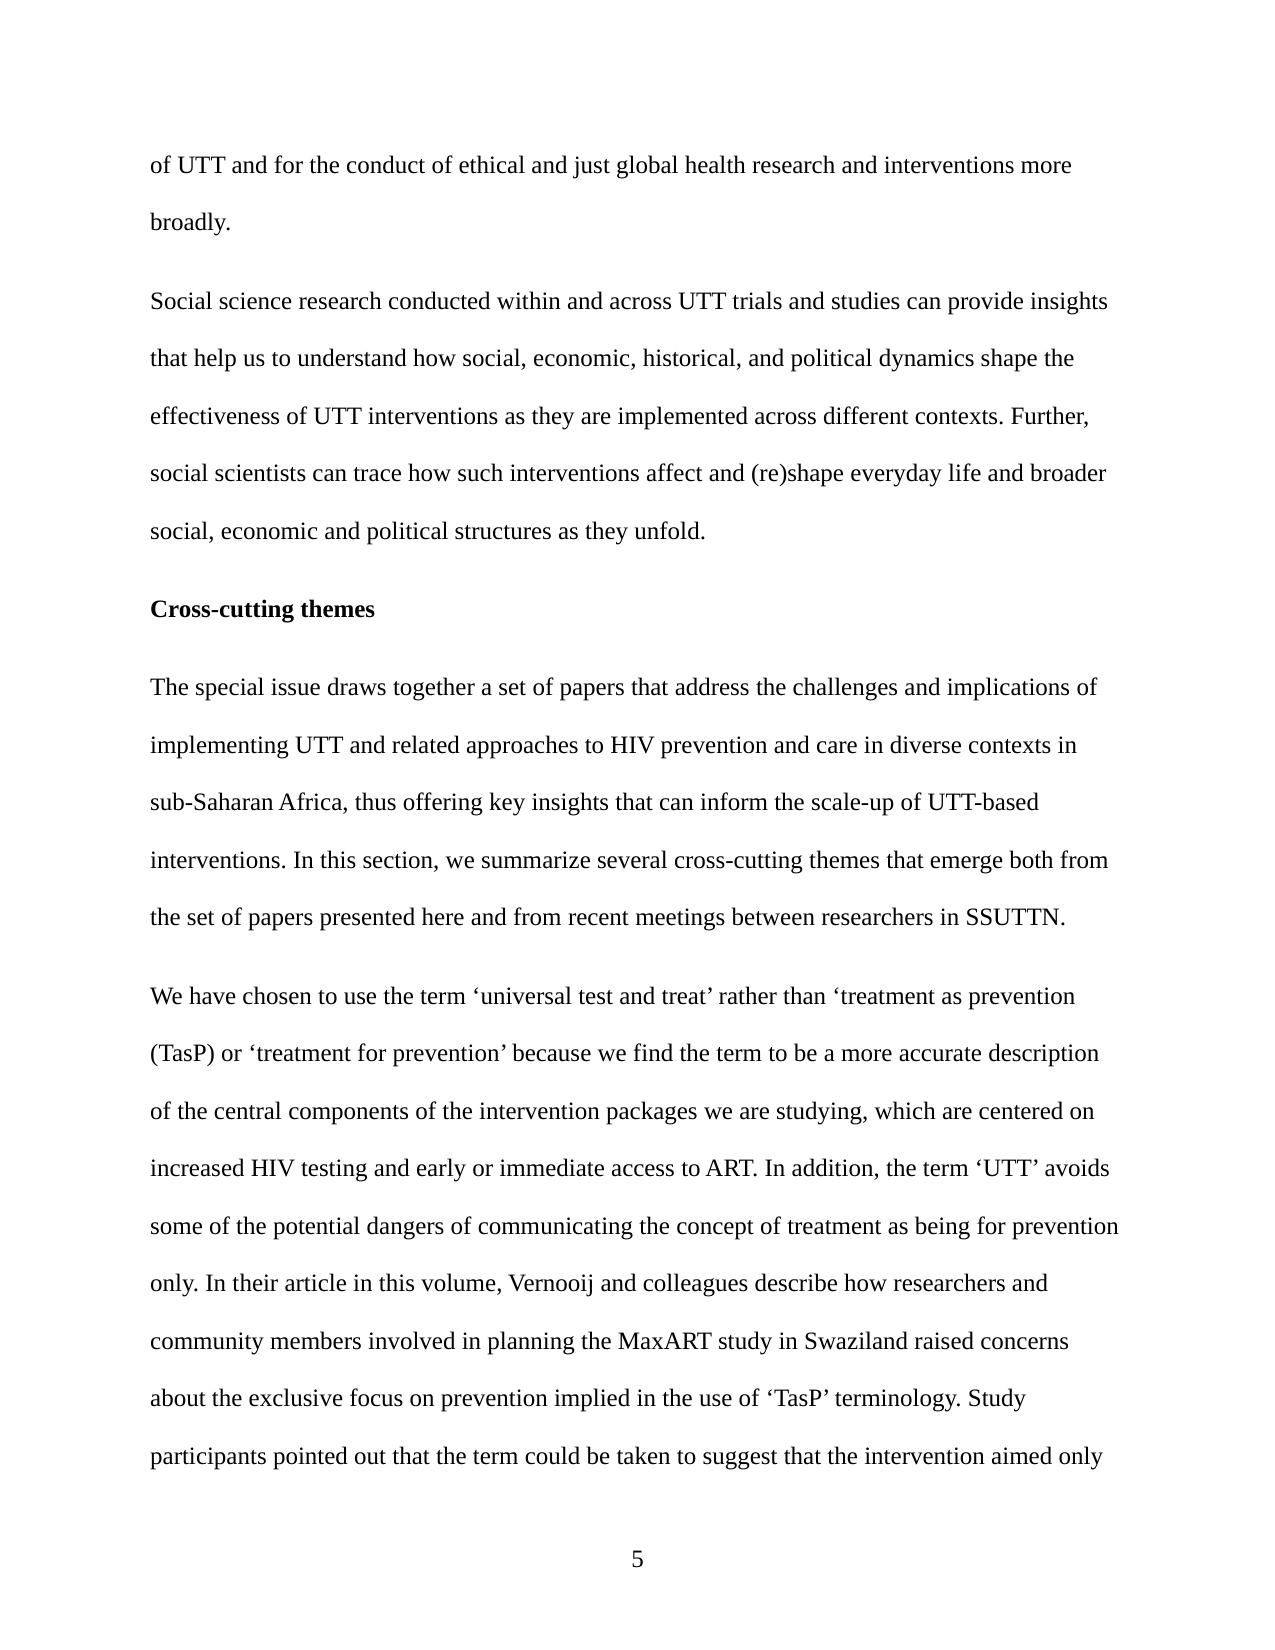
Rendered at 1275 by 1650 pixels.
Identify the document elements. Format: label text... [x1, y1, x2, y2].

text The special issue draws together a set of papers that address the challenges and implications of implementing UTT and related approaches to HIV prevention and care in diverse contexts in sub-Saharan Africa, thus offering key insights that can inform the scale-up of UTT-based interventions. In this section, we summarize several cross-cutting themes that emerge both from the set of papers presented here and from recent meetings between researchers in SSUTTN. [150, 672, 1125, 931]
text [150, 150, 1125, 236]
text Social science research conducted within and across UTT trials and studies can provide insights that help us to understand how social, economic, historical, and political dynamics shape the effectiveness of UTT interventions as they are implemented across different contexts. Further, social scientists can trace how such interventions affect and (re)shape everyday life and broader social, economic and political structures as they unfold. [150, 286, 1125, 544]
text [150, 981, 1125, 1469]
text Cross-cutting themes [150, 594, 1125, 623]
